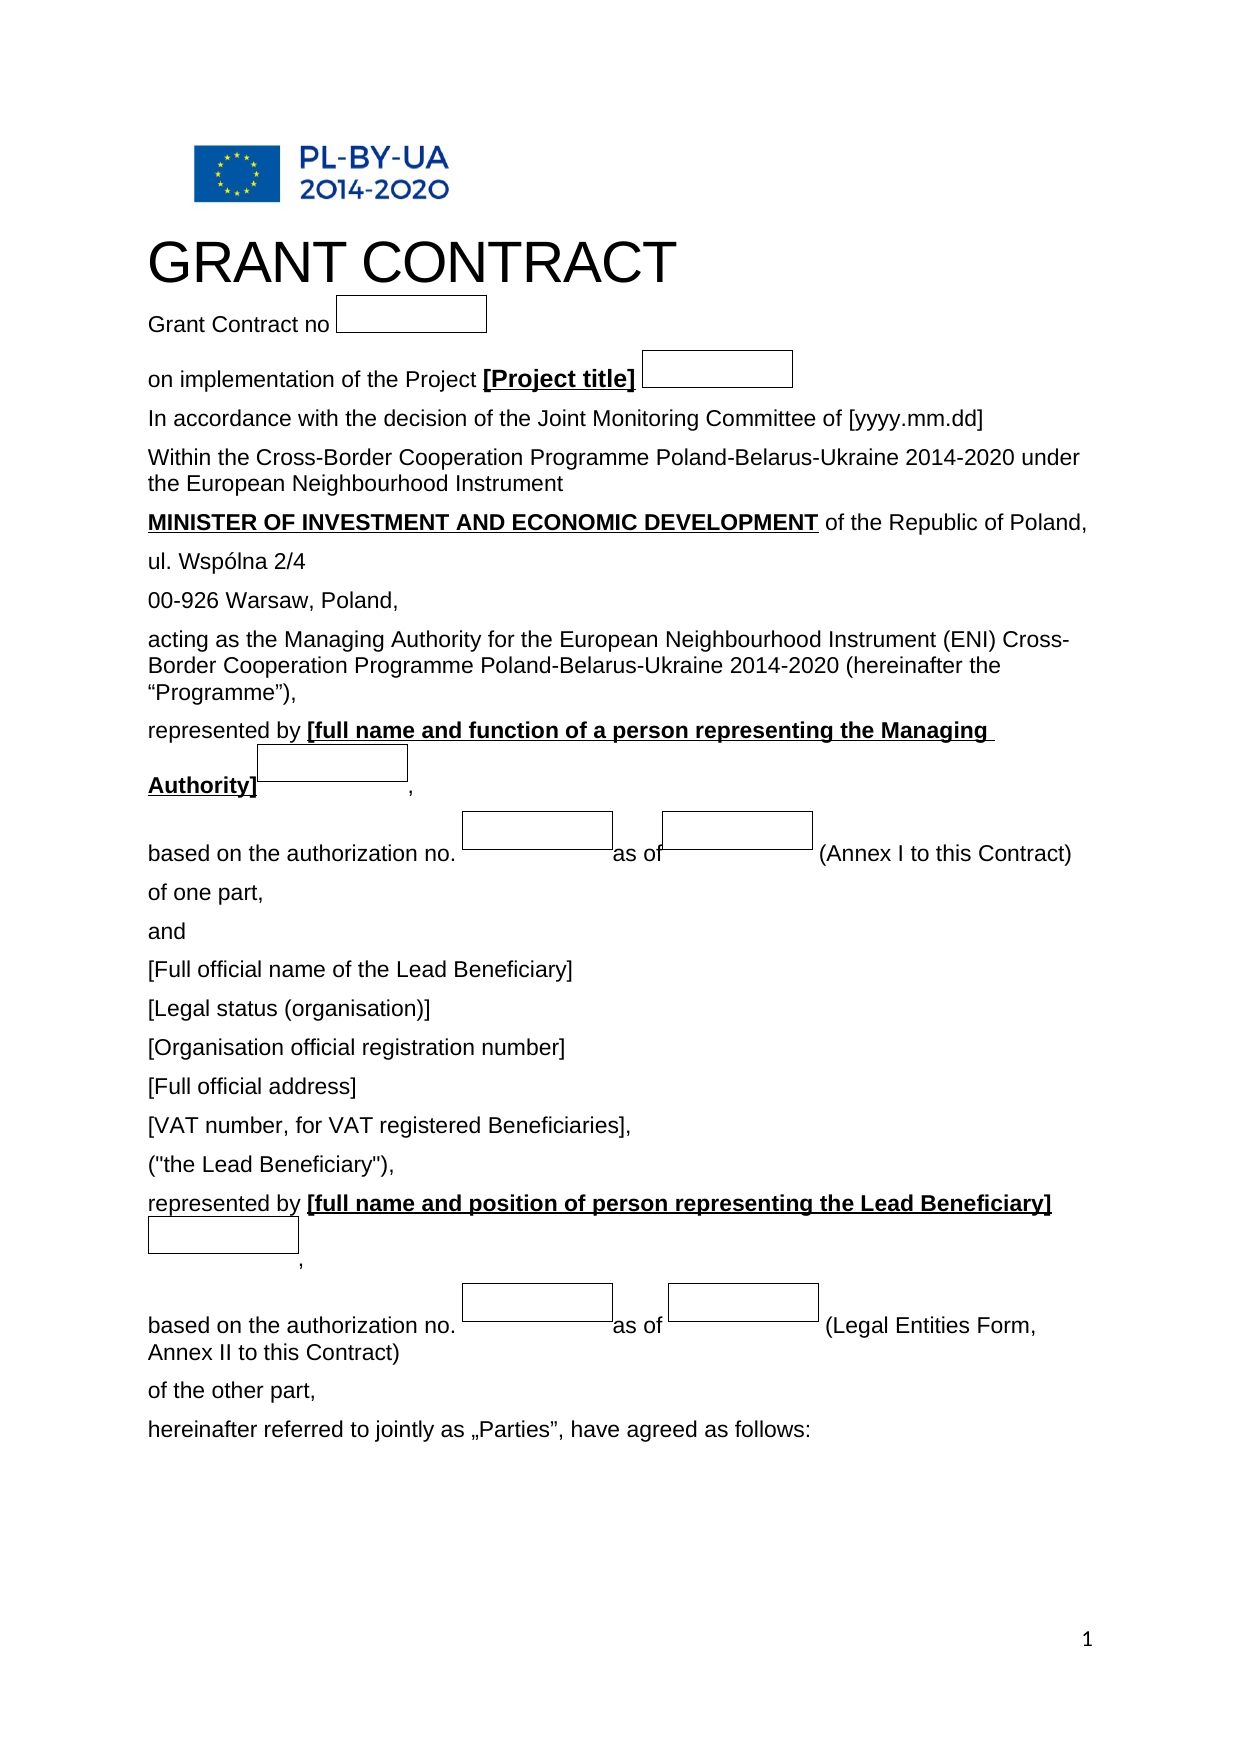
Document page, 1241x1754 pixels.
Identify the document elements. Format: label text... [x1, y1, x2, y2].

text ul. Wspólna 2/4 [148, 548, 1093, 574]
text hereinafter referred to jointly as „Parties”, have agreed as follows:§ 1 DEFINITIONS [148, 1416, 1093, 1442]
text of the other part, [148, 1377, 1093, 1404]
text ("the Lead Beneficiary"), [148, 1151, 1093, 1177]
text 00-926 Warsaw, Poland, [148, 587, 1093, 613]
text [VAT number, for VAT registered Beneficiaries], [148, 1112, 1093, 1138]
text based on the authorization no. as of (Annex I to this Contract) [148, 811, 1093, 866]
text MINISTER OF INVESTMENT AND ECONOMIC DEVELOPMENT of the Republic of Poland, [148, 509, 1093, 536]
text of one part, [148, 879, 1093, 905]
picture [147, 132, 469, 216]
text represented by [full name and function of a person representing the Managing Authority], [148, 717, 1093, 799]
text In accordance with the decision of the Joint Monitoring Committee of [yyyy.mm.dd] [148, 405, 1093, 432]
text on implementation of the Project [Project title] [148, 350, 1093, 393]
text based on the authorization no. as of (Legal Entities Form, Annex II to this Contract) [148, 1283, 1093, 1365]
text [Full official address] [148, 1073, 1093, 1099]
text Grant Contract no [148, 295, 1093, 337]
text [Organisation official registration number] [148, 1034, 1093, 1061]
text acting as the Managing Authority for the European Neighbourhood Instrument (ENI) Cross-Border Cooperation Programme Poland-Belarus-Ukraine 2014-2020 (hereinafter the “Programme”), [148, 626, 1093, 705]
text [Legal status (organisation)] [148, 995, 1093, 1022]
text and [148, 918, 1093, 944]
title GRANT CONTRACT [148, 228, 1093, 295]
text Within the Cross-Border Cooperation Programme Poland-Belarus-Ukraine 2014-2020 under the European Neighbourhood Instrument [148, 444, 1093, 497]
text [Full official name of the Lead Beneficiary] [148, 956, 1093, 983]
text represented by [full name and position of person representing the Lead Beneficiary], [148, 1189, 1093, 1271]
